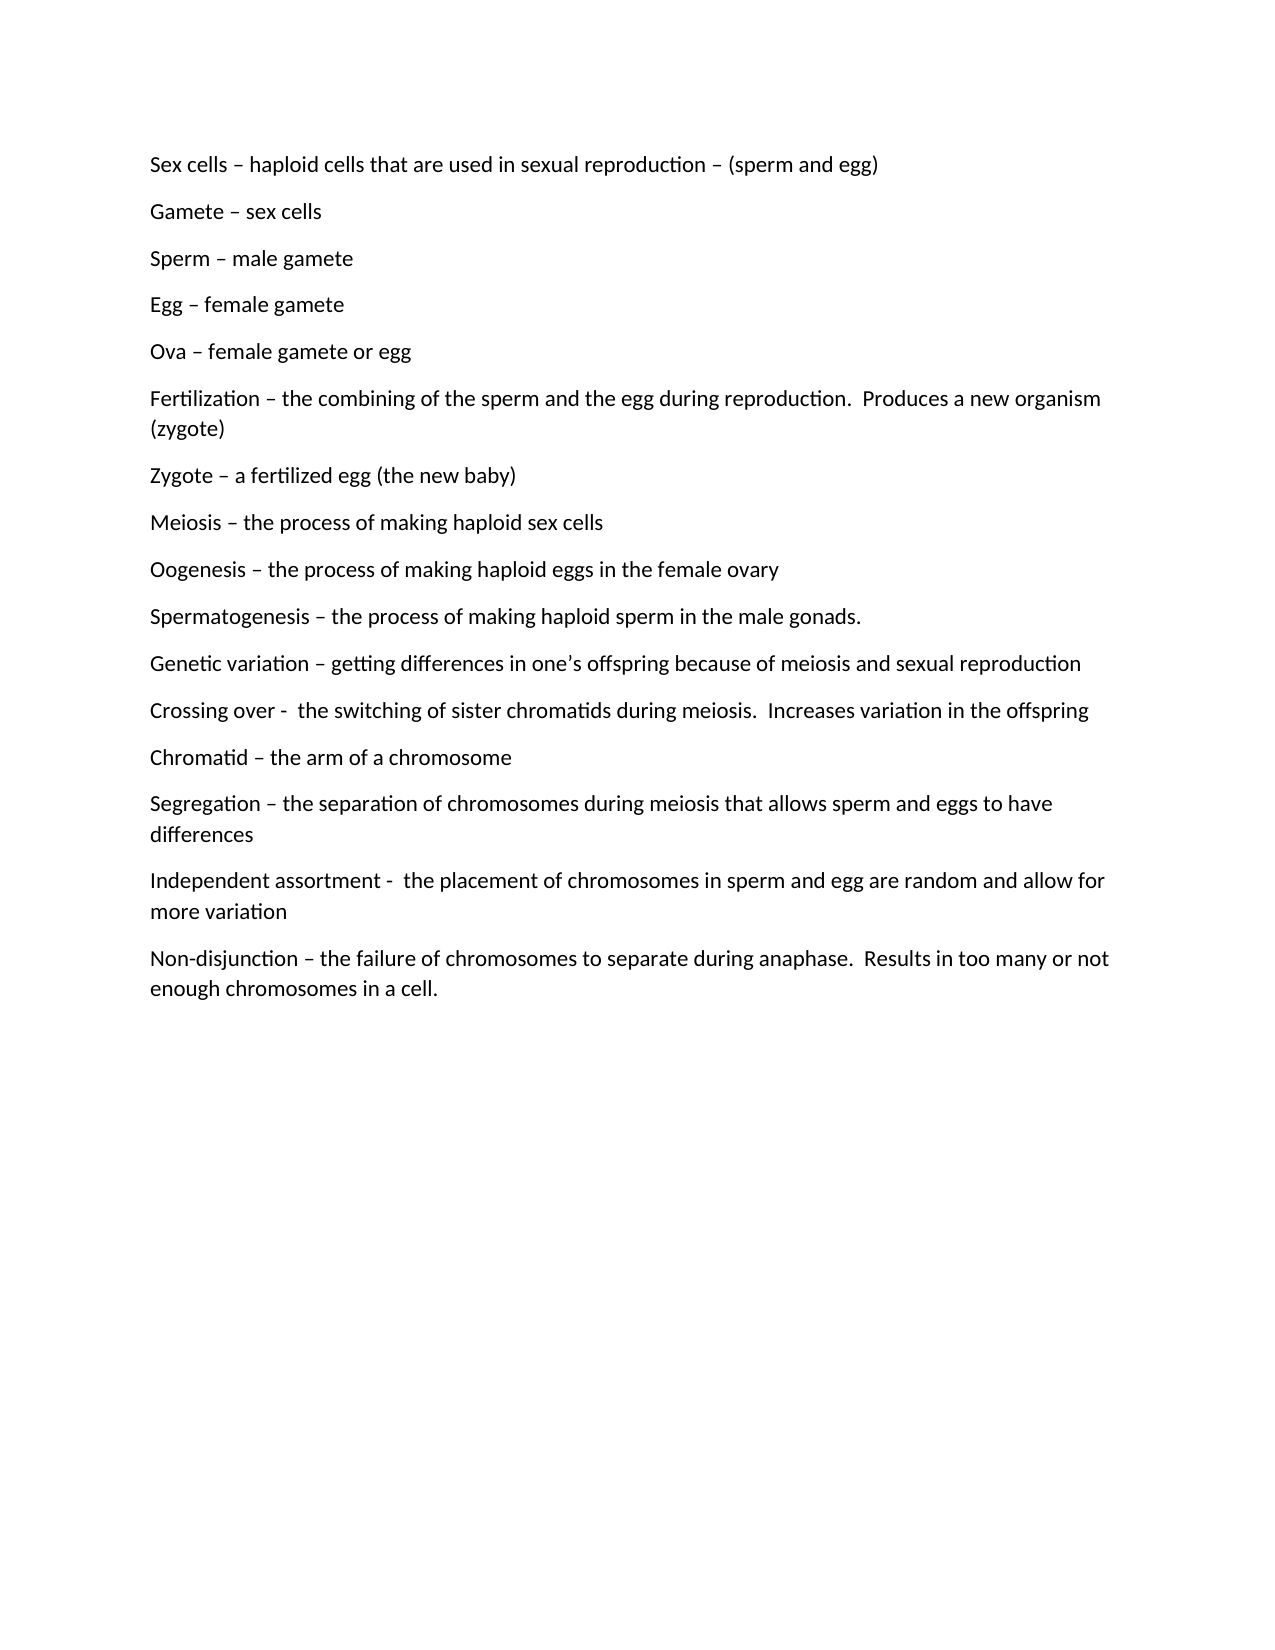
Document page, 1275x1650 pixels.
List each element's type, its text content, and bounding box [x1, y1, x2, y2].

text Segregation – the separation of chromosomes during meiosis that allows sperm and eggs to have differences [150, 789, 1125, 848]
text Sex cells – haploid cells that are used in sexual reproduction – (sperm and egg) [150, 150, 1125, 178]
text Zygote – a fertilized egg (the new baby) [150, 461, 1125, 489]
text Sperm – male gamete [150, 244, 1125, 272]
text Fertilization – the combining of the sperm and the egg during reproduction. Produces a new organism (zygote) [150, 384, 1125, 443]
text Oogenesis – the process of making haploid eggs in the female ovary [150, 555, 1125, 583]
text Gamete – sex cells [150, 197, 1125, 225]
text Genetic variation – getting differences in one’s offspring because of meiosis and sexual reproduction [150, 649, 1125, 677]
text Egg – female gamete [150, 291, 1125, 319]
text Chromatid – the arm of a chromosome [150, 743, 1125, 771]
text Independent assortment - the placement of chromosomes in sperm and egg are random and allow for more variation [150, 867, 1125, 925]
text Non-disjunction – the failure of chromosomes to separate during anaphase. Results in too many or not enough chromosomes in a cell. [150, 944, 1125, 1002]
text Spermatogenesis – the process of making haploid sperm in the male gonads. [150, 602, 1125, 630]
text Ova – female gamete or egg [150, 337, 1125, 366]
text Crossing over - the switching of sister chromatids during meiosis. Increases variation in the offspring [150, 696, 1125, 724]
text Meiosis – the process of making haploid sex cells [150, 508, 1125, 536]
